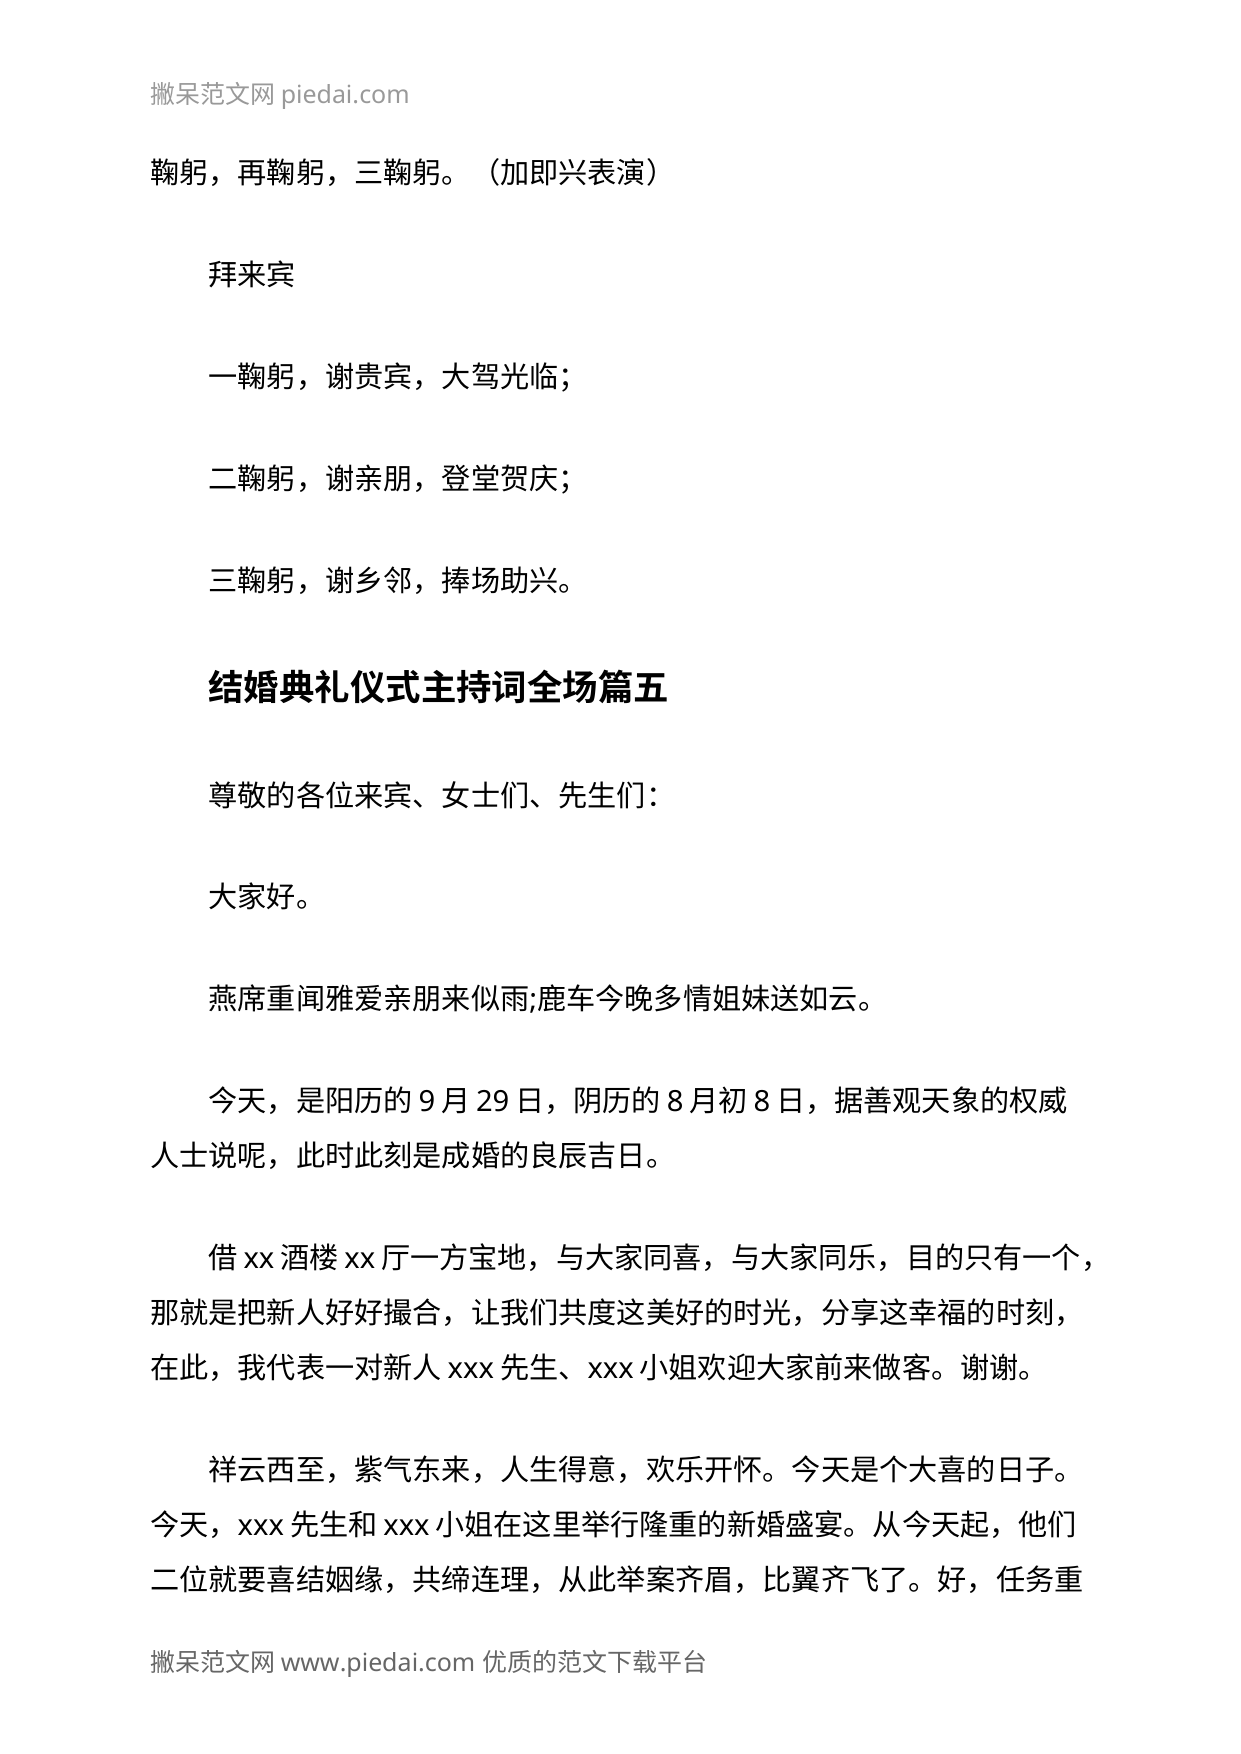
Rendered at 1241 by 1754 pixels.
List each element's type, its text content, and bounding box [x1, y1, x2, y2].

text 拜来宾 [150, 252, 1090, 294]
text 燕席重闻雅爱亲朋来似雨;鹿车今晚多情姐妹送如云。 [150, 976, 1090, 1018]
text 借xx酒楼xx厅一方宝地，与大家同喜，与大家同乐，目的只有一个，那就是把新人好好撮合，让我们共度这美好的时光，分享这幸福的时刻，在此，我代表一对新人xxx先生、xxx小姐欢迎大家前来做客。谢谢。 [150, 1234, 1090, 1387]
text 大家好。 [150, 874, 1090, 916]
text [150, 150, 1090, 192]
text 二鞠躬，谢亲朋，登堂贺庆； [150, 455, 1090, 498]
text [150, 1446, 1090, 1599]
text 今天，是阳历的9月29日，阴历的8月初8日，据善观天象的权威人士说呢，此时此刻是成婚的良辰吉日。 [150, 1078, 1090, 1175]
text 三鞠躬，谢乡邻，捧场助兴。 [150, 557, 1090, 599]
text 结婚典礼仪式主持词全场篇五 [150, 659, 1090, 710]
text 一鞠躬，谢贵宾，大驾光临； [150, 353, 1090, 396]
text 尊敬的各位来宾、女士们、先生们： [150, 772, 1090, 814]
